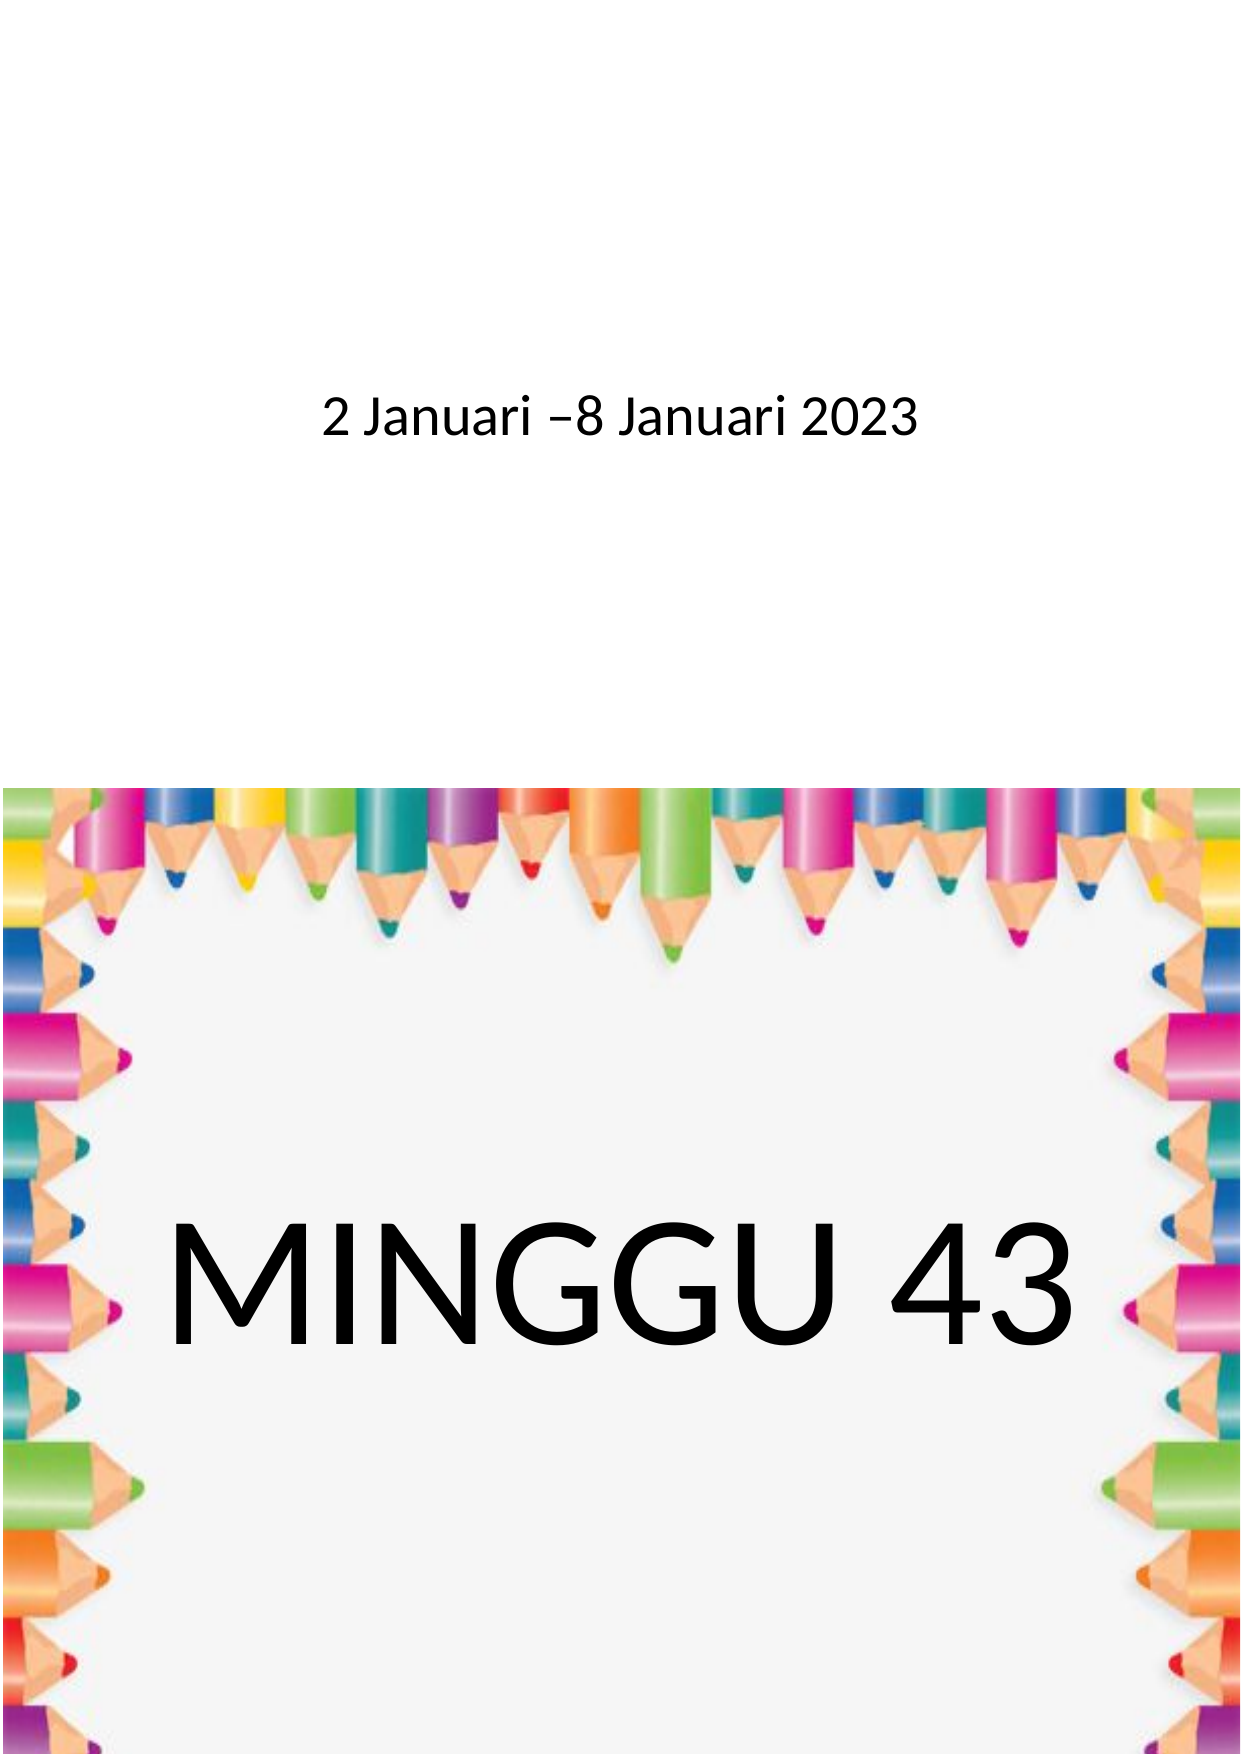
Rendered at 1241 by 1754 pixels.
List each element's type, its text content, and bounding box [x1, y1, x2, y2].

picture [3, 788, 1241, 1754]
text MINGGU 43 [150, 1162, 1090, 1391]
text 2 Januari –8 Januari 2023 [150, 379, 1090, 450]
